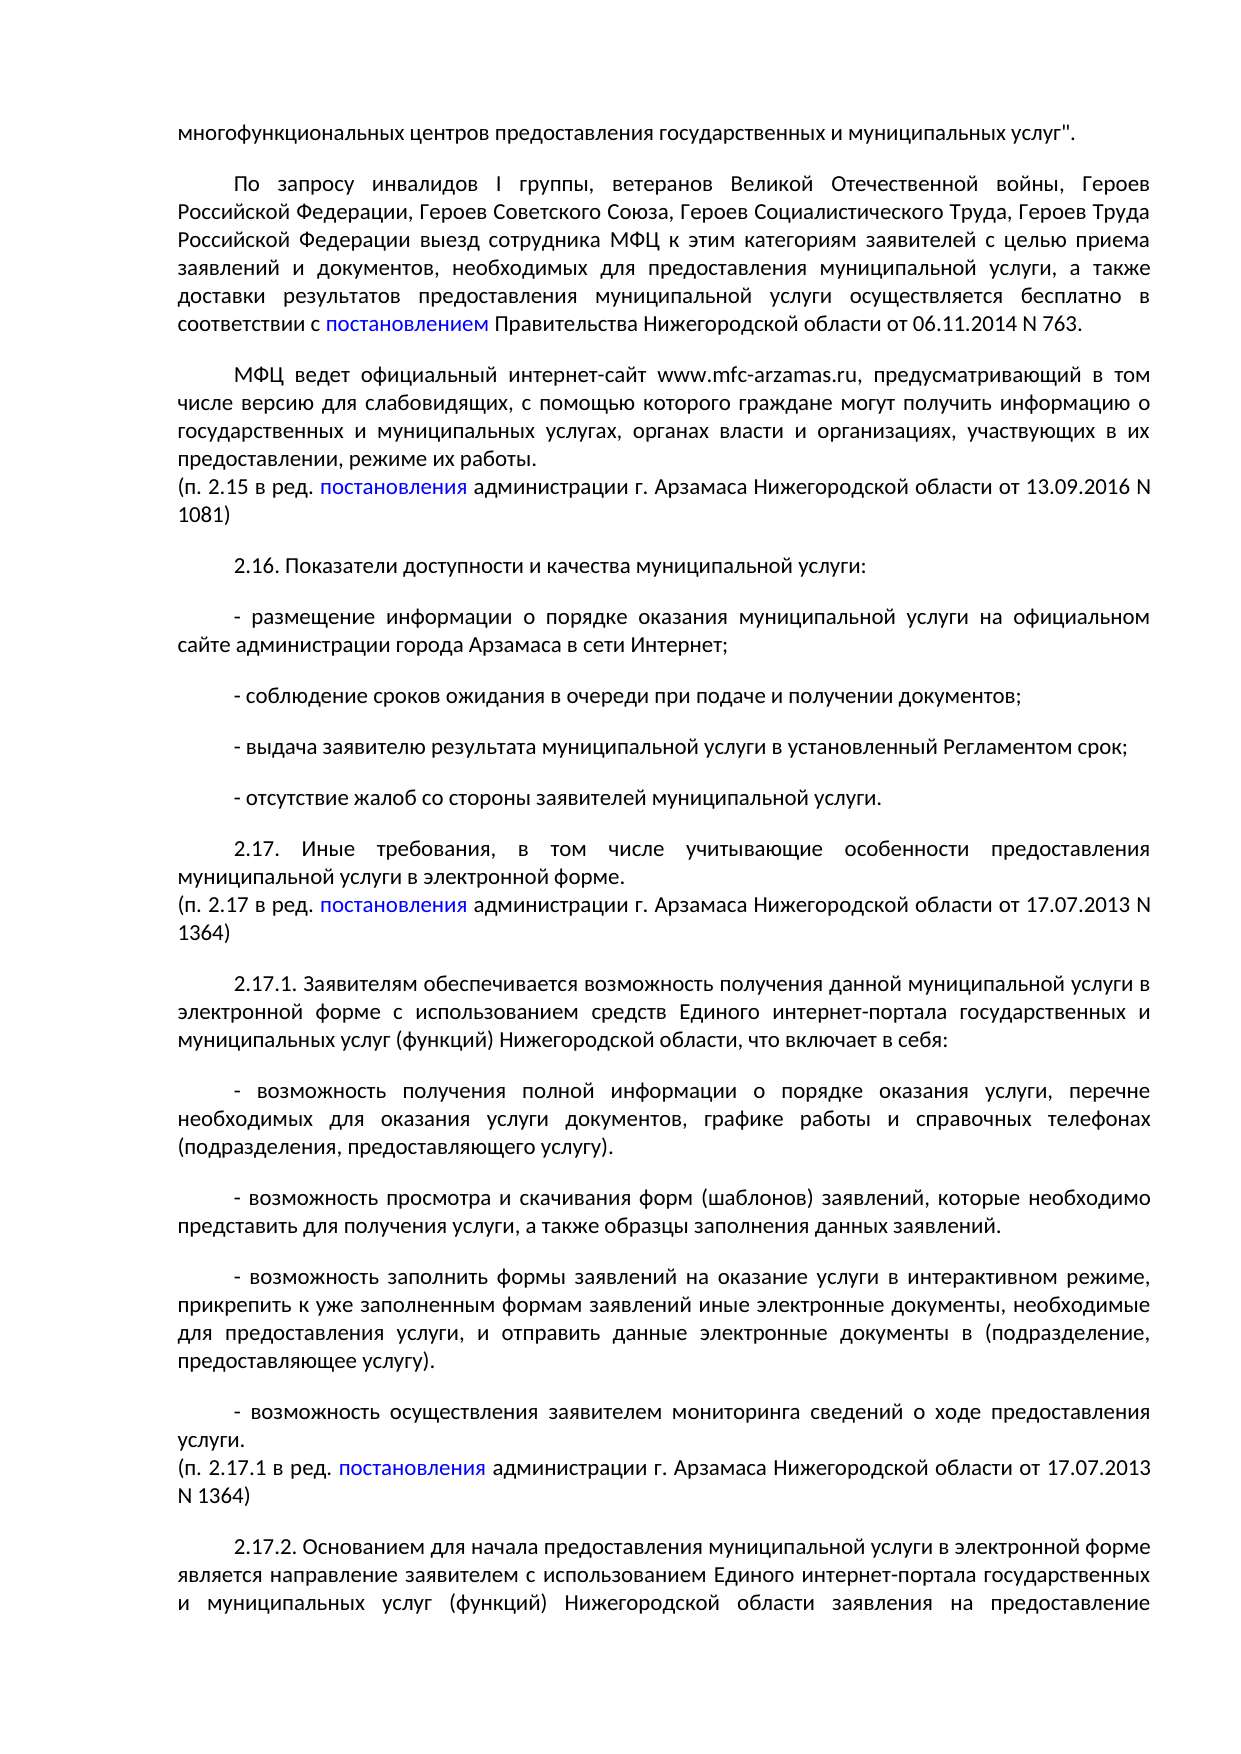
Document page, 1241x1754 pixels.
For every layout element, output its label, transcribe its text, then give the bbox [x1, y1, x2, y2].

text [177, 1532, 1152, 1616]
text - выдача заявителю результата муниципальной услуги в установленный Регламентом срок; [177, 732, 1152, 760]
text (п. 2.17.1 в ред. постановления администрации г. Арзамаса Нижегородской области от 17.07.2013 N 1364) [177, 1453, 1152, 1509]
text МФЦ ведет официальный интернет-сайт www.mfc-arzamas.ru, предусматривающий в том числе версию для слабовидящих, с помощью которого граждане могут получить информацию о государственных и муниципальных услугах, органах власти и организациях, участвующих в их предоставлении, режиме их работы. [177, 360, 1152, 472]
text (п. 2.17 в ред. постановления администрации г. Арзамаса Нижегородской области от 17.07.2013 N 1364) [177, 890, 1152, 946]
text - отсутствие жалоб со стороны заявителей муниципальной услуги. [177, 783, 1152, 811]
text 2.16. Показатели доступности и качества муниципальной услуги: [177, 551, 1152, 579]
text - возможность получения полной информации о порядке оказания услуги, перечне необходимых для оказания услуги документов, графике работы и справочных телефонах (подразделения, предоставляющего услугу). [177, 1076, 1152, 1160]
text (п. 2.15 в ред. постановления администрации г. Арзамаса Нижегородской области от 13.09.2016 N 1081) [177, 472, 1152, 528]
text 2.17.1. Заявителям обеспечивается возможность получения данной муниципальной услуги в электронной форме с использованием средств Единого интернет-портала государственных и муниципальных услуг (функций) Нижегородской области, что включает в себя: [177, 969, 1152, 1053]
text - возможность просмотра и скачивания форм (шаблонов) заявлений, которые необходимо представить для получения услуги, а также образцы заполнения данных заявлений. [177, 1183, 1152, 1239]
text - размещение информации о порядке оказания муниципальной услуги на официальном сайте администрации города Арзамаса в сети Интернет; [177, 602, 1152, 658]
text 2.17. Иные требования, в том числе учитывающие особенности предоставления муниципальной услуги в электронной форме. [177, 834, 1152, 890]
text - соблюдение сроков ожидания в очереди при подаче и получении документов; [177, 681, 1152, 709]
text - возможность заполнить формы заявлений на оказание услуги в интерактивном режиме, прикрепить к уже заполненным формам заявлений иные электронные документы, необходимые для предоставления услуги, и отправить данные электронные документы в (подразделение, предоставляющее услугу). [177, 1262, 1152, 1374]
text - возможность осуществления заявителем мониторинга сведений о ходе предоставления услуги. [177, 1397, 1152, 1453]
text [177, 118, 1152, 146]
text По запросу инвалидов I группы, ветеранов Великой Отечественной войны, Героев Российской Федерации, Героев Советского Союза, Героев Социалистического Труда, Героев Труда Российской Федерации выезд сотрудника МФЦ к этим категориям заявителей с целью приема заявлений и документов, необходимых для предоставления муниципальной услуги, а также доставки результатов предоставления муниципальной услуги осуществляется бесплатно в соответствии с постановлением Правительства Нижегородской области от 06.11.2014 N 763. [177, 169, 1152, 337]
